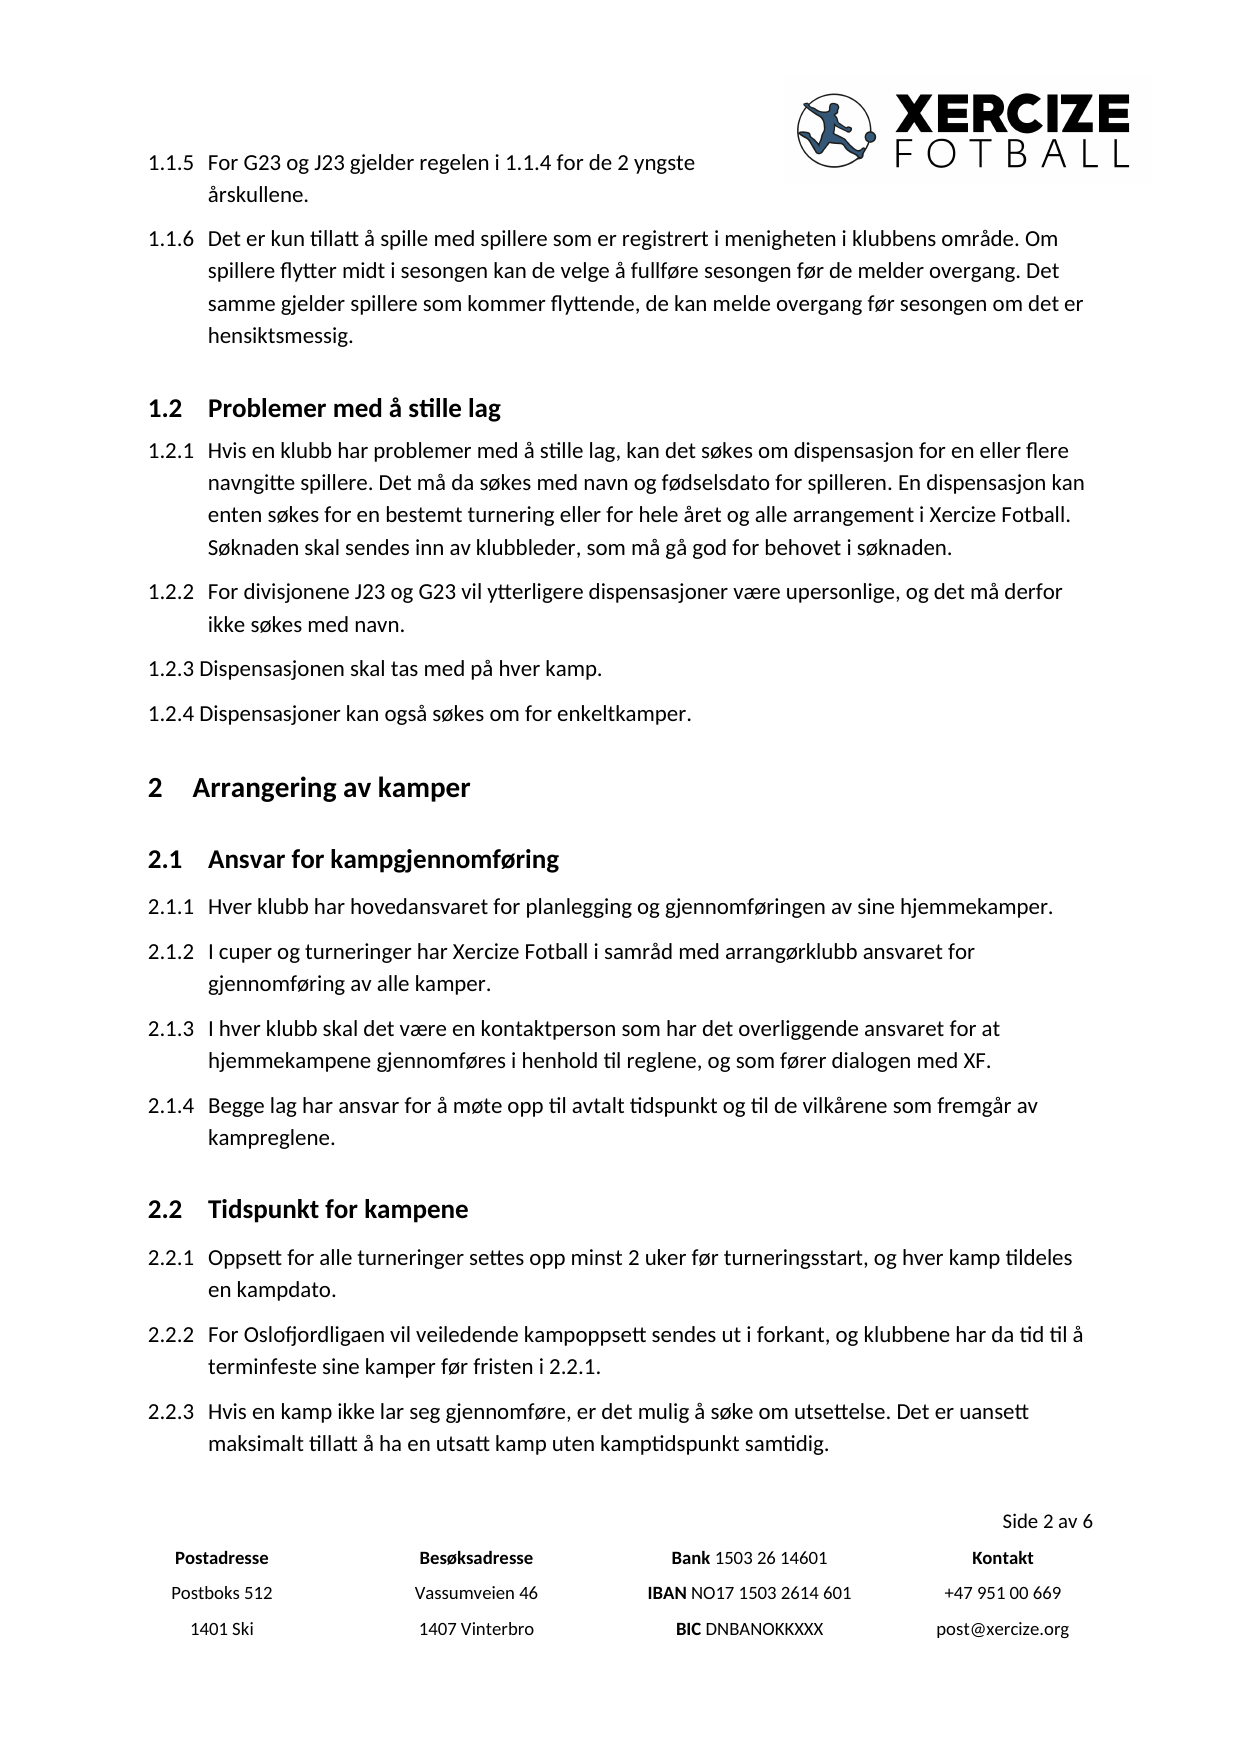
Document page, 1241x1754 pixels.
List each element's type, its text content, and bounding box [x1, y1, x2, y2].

text 2.1.2 I cuper og turneringer har Xercize Fotball i samråd med arrangørklubb ansvaret for gjennomføring av alle kamper. [148, 937, 1093, 997]
text 2.1.3 I hver klubb skal det være en kontaktperson som har det overliggende ansvaret for at hjemmekampene gjennomføres i henhold til reglene, og som fører dialogen med XF. [148, 1014, 1093, 1074]
text 2.1.1 Hver klubb har hovedansvaret for planlegging og gjennomføringen av sine hjemmekamper. [148, 892, 1093, 920]
text 1.2.4 Dispensasjoner kan også søkes om for enkeltkamper. [148, 699, 1093, 727]
text 2.2.1 Oppsett for alle turneringer settes opp minst 2 uker før turneringsstart, og hver kamp tildeles en kampdato. [148, 1243, 1093, 1303]
text 2.2.2 For Oslofjordligaen vil veiledende kampoppsett sendes ut i forkant, og klubbene har da tid til å terminfeste sine kamper før fristen i 2.2.1. [148, 1320, 1093, 1380]
subtitle Tidspunkt for kampene [148, 1193, 1093, 1226]
text 2.1.4 Begge lag har ansvar for å møte opp til avtalt tidspunkt og til de vilkårene som fremgår av kampreglene. [148, 1091, 1093, 1151]
text 1.2.3 Dispensasjonen skal tas med på hver kamp. [148, 654, 1093, 682]
text 1.1.5 For G23 og J23 gjelder regelen i 1.1.4 for de 2 yngste årskullene. [148, 148, 1093, 208]
text 1.2.1 Hvis en klubb har problemer med å stille lag, kan det søkes om dispensasjon for en eller flere navngitte spillere. Det må da søkes med navn og fødselsdato for spilleren. En dispensasjon kan enten søkes for en bestemt turnering eller for hele året og alle arrangement i Xercize Fotball. Søknaden skal sendes inn av klubbleder, som må gå god for behovet i søknaden. [148, 436, 1093, 561]
text 1.2.2 For divisjonene J23 og G23 vil ytterligere dispensasjoner være upersonlige, og det må derfor ikke søkes med navn. [148, 577, 1093, 638]
subtitle Arrangering av kamper [148, 769, 1093, 804]
text 1.1.6 Det er kun tillatt å spille med spillere som er registrert i menigheten i klubbens område. Om spillere flytter midt i sesongen kan de velge å fullføre sesongen før de melder overgang. Det samme gjelder spillere som kommer flyttende, de kan melde overgang før sesongen om det er hensiktsmessig. [148, 224, 1093, 349]
text 2.2.3 Hvis en kamp ikke lar seg gjennomføre, er det mulig å søke om utsettelse. Det er uansett maksimalt tillatt å ha en utsatt kamp uten kamptidspunkt samtidig. [148, 1397, 1093, 1457]
subtitle Ansvar for kampgjennomføring [148, 842, 1093, 875]
subtitle Problemer med å stille lag [148, 391, 1093, 424]
picture [783, 76, 1151, 184]
